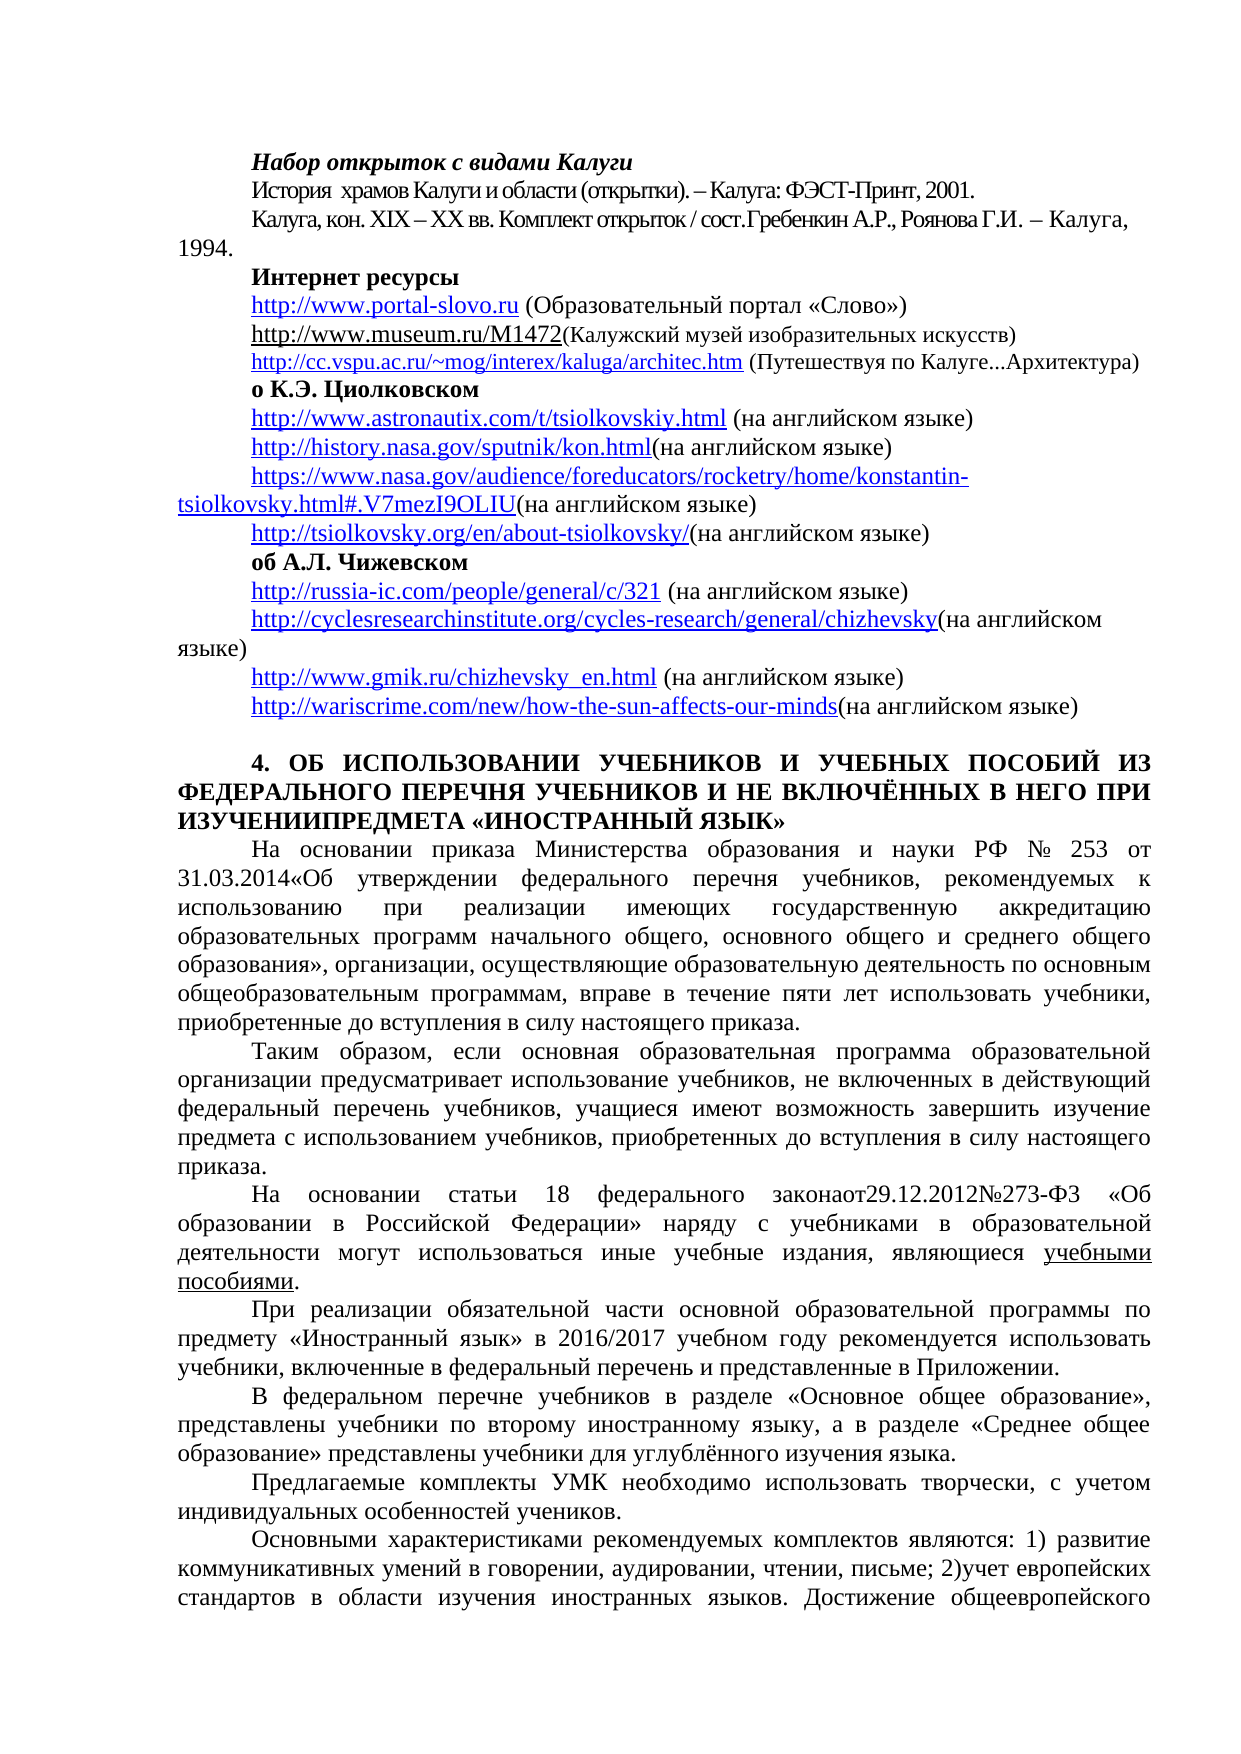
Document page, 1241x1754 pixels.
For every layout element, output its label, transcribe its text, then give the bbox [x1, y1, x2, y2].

text 4. ОБ ИСПОЛЬЗОВАНИИ УЧЕБНИКОВ И УЧЕБНЫХ ПОСОБИЙ ИЗ ФЕДЕРАЛЬНОГО ПЕРЕЧНЯ УЧЕБНИКОВ И НЕ ВКЛЮЧЁННЫХ В НЕГО ПРИ ИЗУЧЕНИИПРЕДМЕТА «ИНОСТРАННЫЙ ЯЗЫК» [177, 748, 1152, 834]
list http://www.portal-slovo.ru (Образовательный портал «Слово») [177, 291, 1152, 319]
text https://www.nasa.gov/audience/foreducators/rocketry/home/konstantin-tsiolkovsky.html#.V7mezI9OLIU(на английском языке) [177, 461, 1152, 518]
list http://www.museum.ru/M1472(Калужский музей изобразительных искусств) [177, 319, 1152, 348]
text http://cyclesresearchinstitute.org/cycles-research/general/chizhevsky(на английском языке) [177, 604, 1152, 662]
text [177, 1524, 1152, 1611]
text Предлагаемые комплекты УМК необходимо использовать творчески, с учетом индивидуальных особенностей учеников. [177, 1467, 1152, 1524]
text При реализации обязательной части основной образовательной программы по предмету «Иностранный язык» в 2016/2017 учебном году рекомендуется использовать учебники, включенные в федеральный перечень и представленные в Приложении. [177, 1294, 1152, 1381]
text http://tsiolkovsky.org/en/about-tsiolkovsky/(на английском языке) [177, 518, 1152, 547]
text http://cc.vspu.ac.ru/~mog/interex/kaluga/architec.htm (Путешествуя по Калуге...Архитектура) [177, 348, 1152, 374]
text http://www.gmik.ru/chizhevsky_en.html (на английском языке) [177, 662, 1152, 691]
text http://russia-ic.com/people/general/c/321 (на английском языке) [177, 576, 1152, 604]
text http://history.nasa.gov/sputnik/kon.html(на английском языке) [177, 432, 1152, 461]
text об А.Л. Чижевском [177, 547, 1152, 576]
text В федеральном перечне учебников в разделе «Основное общее образование», представлены учебники по второму иностранному языку, а в разделе «Среднее общее образование» представлены учебники для углублённого изучения языка. [177, 1381, 1152, 1467]
text http://wariscrime.com/new/how-the-sun-affects-our-minds(на английском языке) [177, 691, 1152, 719]
text Таким образом, если основная образовательная программа образовательной организации предусматривает использование учебников, не включенных в действующий федеральный перечень учебников, учащиеся имеют возможность завершить изучение предмета с использованием учебников, приобретенных до вступления в силу настоящего приказа. [177, 1036, 1152, 1179]
text http://www.astronautix.com/t/tsiolkovskiy.html (на английском языке) [177, 403, 1152, 432]
text Интернет ресурсы [177, 262, 1152, 291]
text На основании приказа Министерства образования и науки РФ № 253 от 31.03.2014«Об утверждении федерального перечня учебников, рекомендуемых к использованию при реализации имеющих государственную аккредитацию образовательных программ начального общего, основного общего и среднего общего образования», организации, осуществляющие образовательную деятельность по основным общеобразовательным программам, вправе в течение пяти лет использовать учебники, приобретенные до вступления в силу настоящего приказа. [177, 834, 1152, 1036]
text о К.Э. Циолковском [177, 374, 1152, 403]
text История храмов Калуги и области (открытки). – Калуга: ФЭСТ-Принт, 2001. [177, 176, 1152, 204]
text На основании статьи 18 федерального законаот29.12.2012№273-Ф3 «Об образовании в Российской Федерации» наряду с учебниками в образовательной деятельности могут использоваться иные учебные издания, являющиеся учебными пособиями. [177, 1179, 1152, 1294]
text Набор открыток с видами Калуги [177, 147, 1152, 176]
text Калуга, кон. XIX – XX вв. Комплект открыток / сост.Гребенкин А.Р., Роянова Г.И. – Калуга, 1994. [177, 204, 1152, 262]
